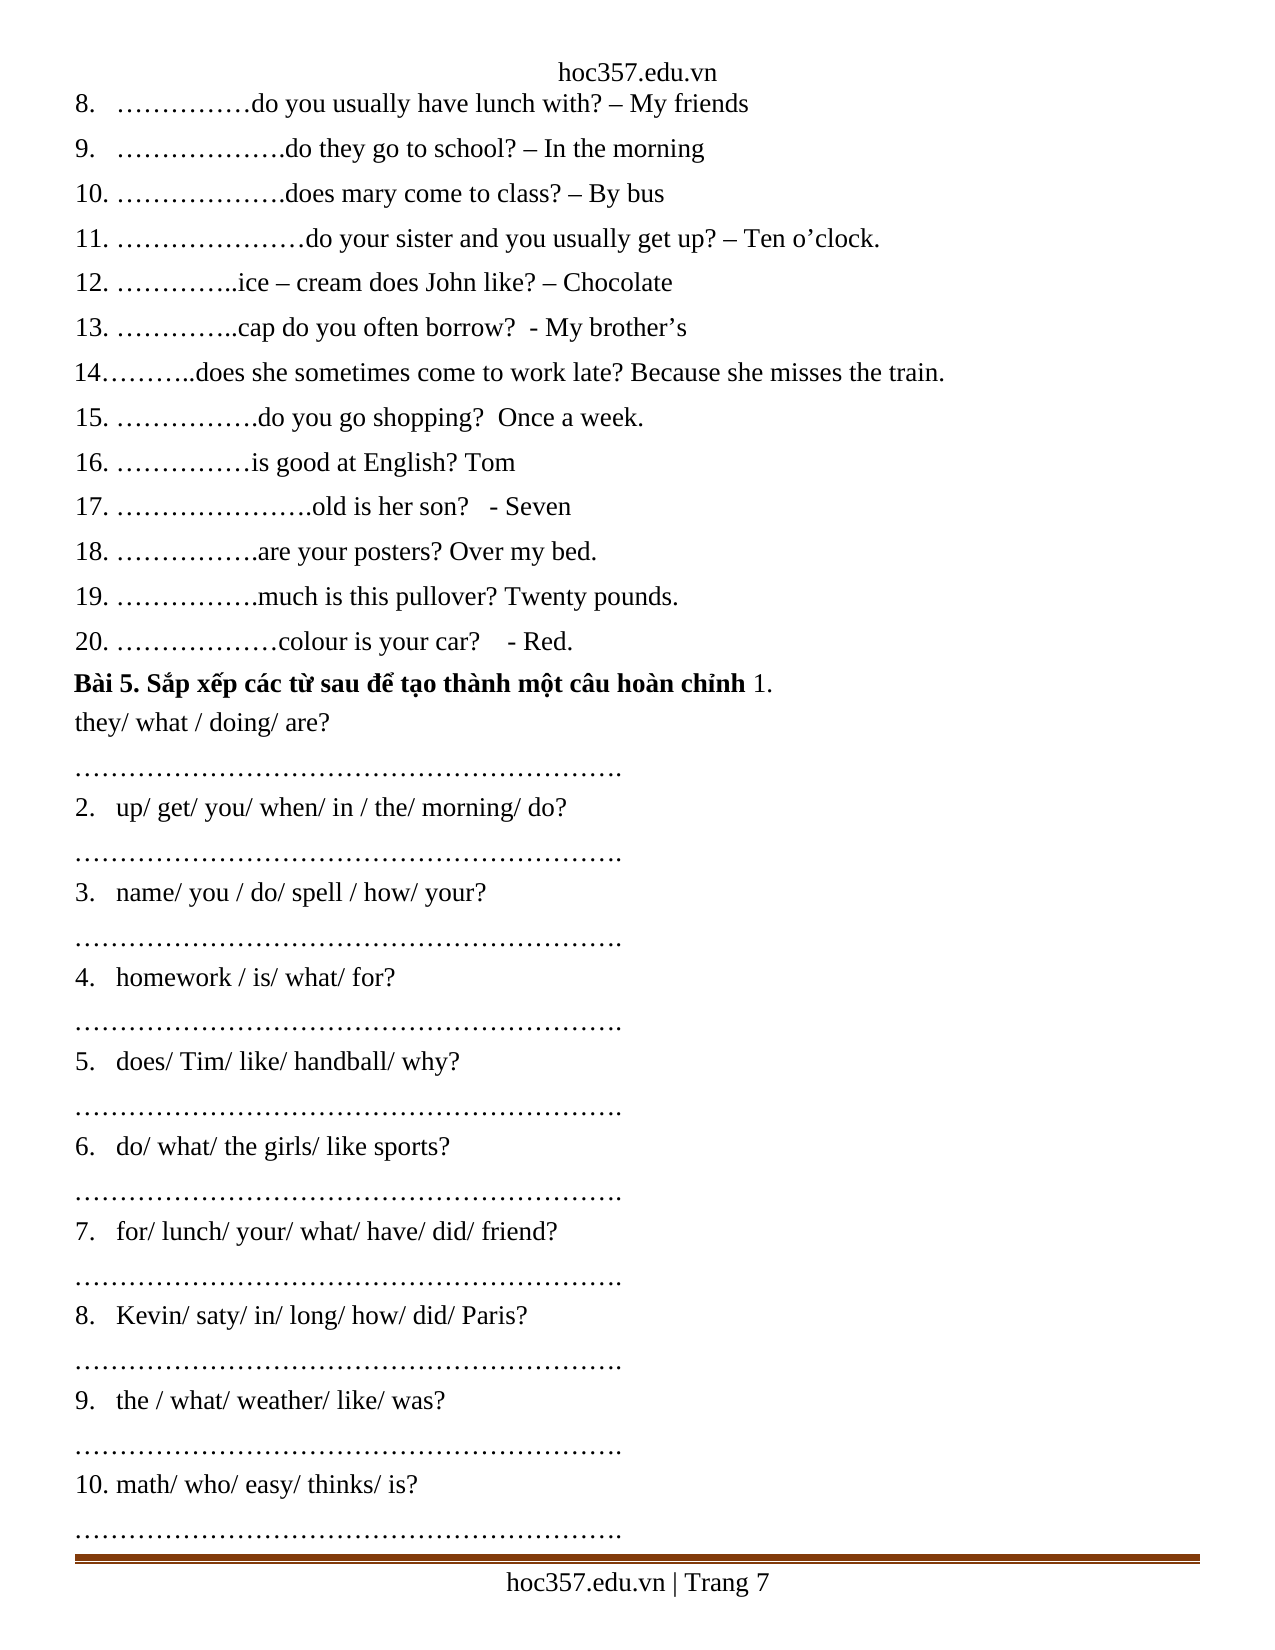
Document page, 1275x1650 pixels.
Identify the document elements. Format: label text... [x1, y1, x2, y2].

text ……………………………………………………. [73, 1006, 1200, 1037]
list ……………….do they go to school? – In the morning [75, 132, 1200, 163]
list for/ lunch/ your/ what/ have/ did/ friend? [75, 1215, 1200, 1246]
list ……………do you usually have lunch with? – My friends [75, 87, 1200, 118]
list …………..cap do you often borrow? - My brother’s [75, 311, 1200, 342]
list Kevin/ saty/ in/ long/ how/ did/ Paris? [75, 1299, 1200, 1331]
text ……………………………………………………. [73, 1344, 1200, 1375]
list …………..ice – cream does John like? – Chocolate [75, 267, 1200, 298]
list does/ Tim/ like/ handball/ why? [75, 1045, 1200, 1077]
text ……………………………………………………. [73, 1429, 1200, 1460]
list ………………….old is her son? - Seven [75, 491, 1200, 522]
text ……………………………………………………. [73, 1513, 1200, 1544]
list name/ you / do/ spell / how/ your? [75, 876, 1200, 907]
list …………………do your sister and you usually get up? – Ten o’clock. [75, 222, 1200, 253]
list ………………colour is your car? - Red. [75, 625, 1200, 656]
list ……………….does mary come to class? – By bus [75, 177, 1200, 208]
list the / what/ weather/ like/ was? [75, 1384, 1200, 1415]
list …………….are your posters? Over my bed. [75, 535, 1200, 566]
text ……………………………………………………. [73, 751, 1200, 783]
text ……………………………………………………. [73, 1259, 1200, 1291]
text ……………………………………………………. [73, 921, 1200, 952]
list homework / is/ what/ for? [75, 961, 1200, 992]
list …………….do you go shopping? Once a week. [75, 401, 1200, 432]
list …………….much is this pullover? Twenty pounds. [75, 580, 1200, 611]
text 14………..does she sometimes come to work late? Because she misses the train. [73, 356, 1200, 387]
list up/ get/ you/ when/ in / the/ morning/ do? [75, 791, 1200, 822]
text Bài 5. Sắp xếp các từ sau để tạo thành một câu hoàn chỉnh 1. they/ what / doing/ are? [73, 667, 774, 737]
text ……………………………………………………. [73, 1175, 1200, 1206]
text ……………………………………………………. [73, 836, 1200, 867]
list ……………is good at English? Tom [75, 446, 1200, 477]
list do/ what/ the girls/ like sports? [75, 1130, 1200, 1161]
text ……………………………………………………. [73, 1090, 1200, 1121]
list math/ who/ easy/ thinks/ is? [75, 1469, 1200, 1500]
